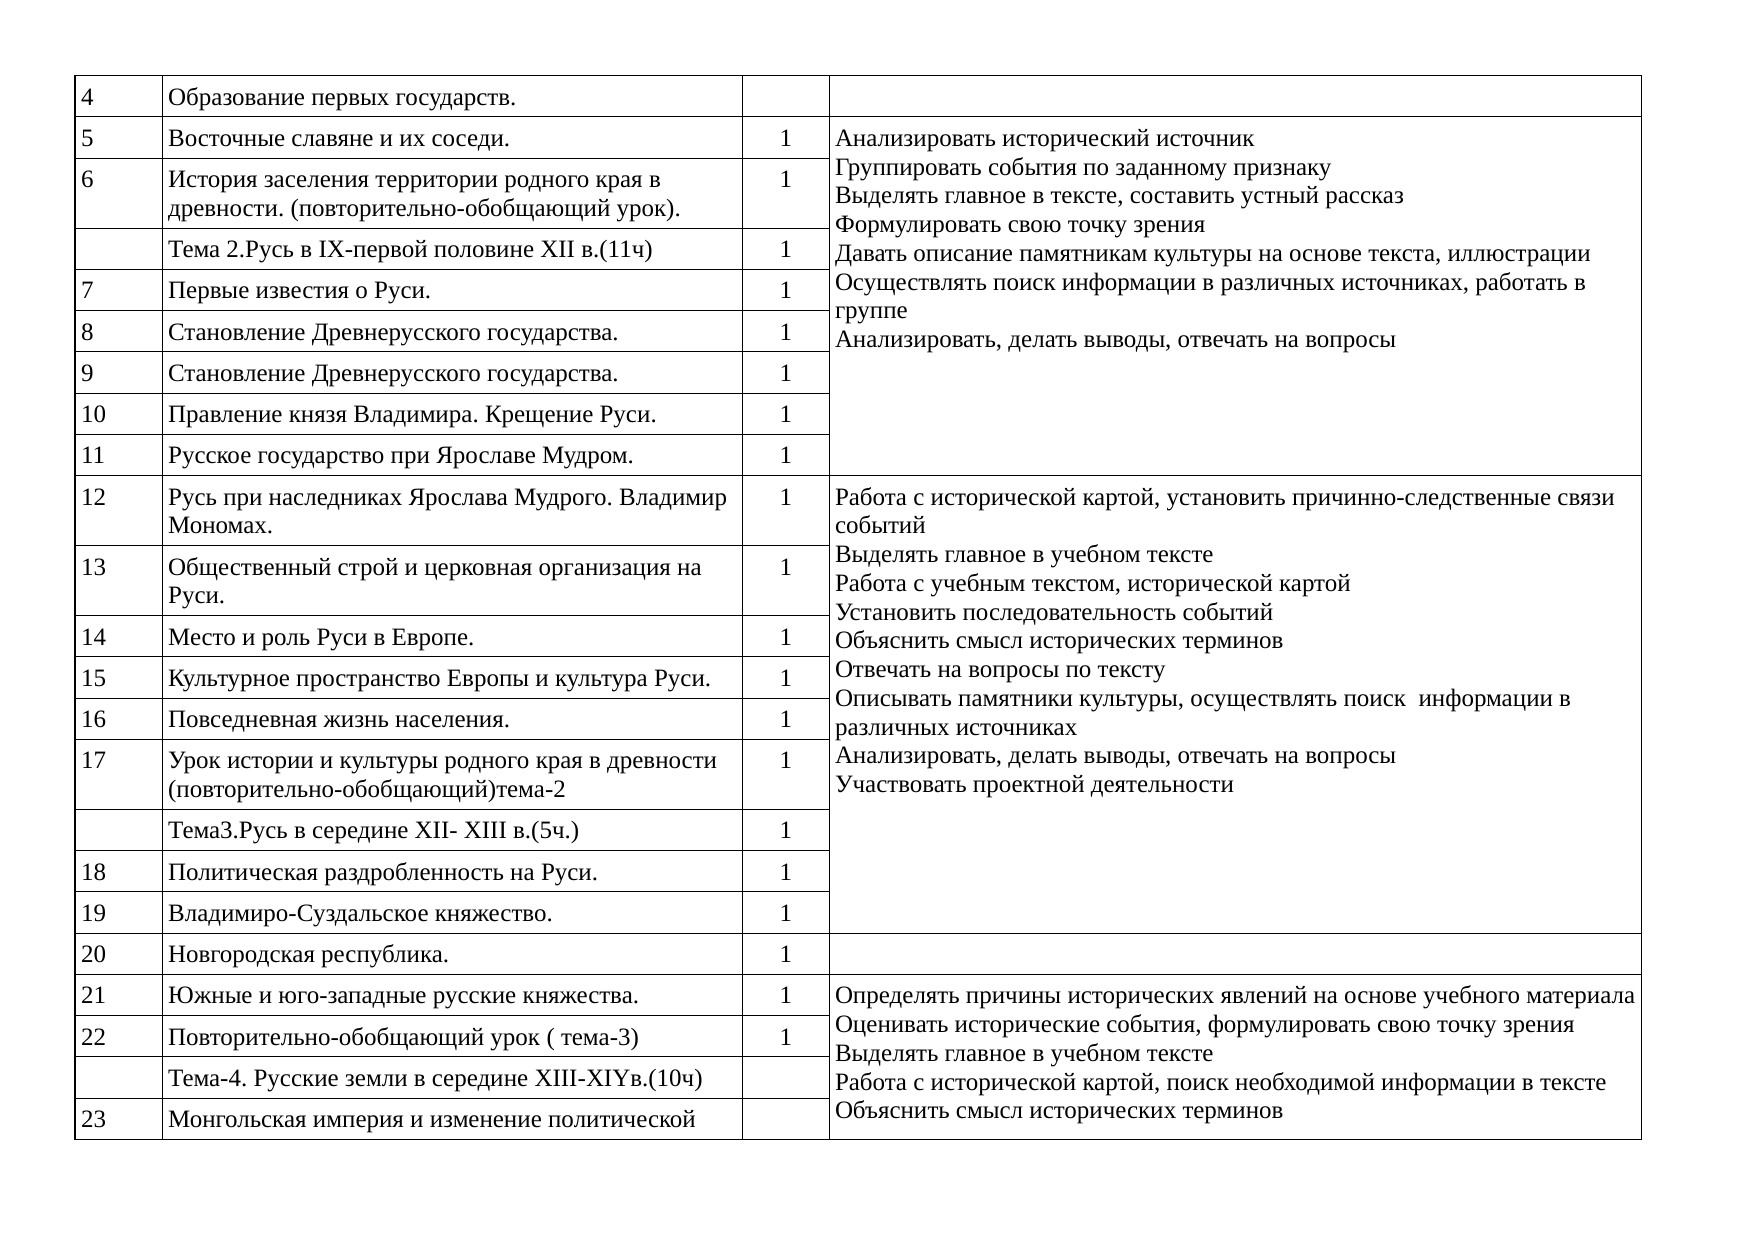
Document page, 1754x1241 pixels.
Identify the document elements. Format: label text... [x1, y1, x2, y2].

table_cell Повседневная жизнь населения. [163, 699, 742, 739]
table_cell [743, 1099, 829, 1139]
table_cell [76, 810, 162, 850]
table_cell Южные и юго-западные русские княжества. [163, 975, 742, 1015]
table_cell 16 [76, 699, 162, 739]
table_cell [743, 1057, 829, 1097]
table_cell 1 [743, 352, 829, 392]
table_cell Русское государство при Ярославе Мудром. [163, 435, 742, 475]
table_cell Тема3.Русь в середине XII- XIII в.(5ч.) [163, 810, 742, 850]
table_cell 17 [76, 740, 162, 809]
table_cell 1 [743, 892, 829, 932]
table_cell Образование первых государств. [163, 76, 742, 116]
table_cell 1 [743, 1016, 829, 1056]
table_cell 1 [743, 476, 829, 545]
table_cell 11 [76, 435, 162, 475]
table_cell [830, 934, 1641, 974]
table_cell [76, 229, 162, 269]
table_cell 1 [743, 657, 829, 697]
table_cell История заселения территории родного края в древности. (повторительно-обобщающий урок). [163, 159, 742, 227]
table_cell 14 [76, 616, 162, 656]
table_cell 22 [76, 1016, 162, 1056]
table_cell 1 [743, 934, 829, 974]
table_cell Владимиро-Суздальское княжество. [163, 892, 742, 932]
table_cell Тема 2.Русь в IX-первой половине XII в.(11ч) [163, 229, 742, 269]
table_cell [163, 1099, 742, 1139]
table_cell 21 [76, 975, 162, 1015]
table_cell 15 [76, 657, 162, 697]
table_cell 9 [76, 352, 162, 392]
table_cell 1 [743, 851, 829, 891]
table_cell Повторительно-обобщающий урок ( тема-3) [163, 1016, 742, 1056]
table_cell Работа с исторической картой, установить причинно-следственные связи событий Выделять главное в учебном тексте Работа с учебным текстом, исторической картой Установить последовательность событий Объяснить смысл исторических терминов Отвечать на вопросы по тексту Описывать памятники культуры, осуществлять поиск информации в различных источниках Анализировать, делать выводы, отвечать на вопросы Участвовать проектной деятельности [830, 476, 1641, 932]
table_cell 12 [76, 476, 162, 545]
table_cell Общественный строй и церковная организация на Руси. [163, 546, 742, 615]
table_cell Культурное пространство Европы и культура Руси. [163, 657, 742, 697]
table_cell Тема-4. Русские земли в середине XIII-XIYв.(10ч) [163, 1057, 742, 1097]
table_cell 18 [76, 851, 162, 891]
table_cell 1 [743, 699, 829, 739]
table_cell Урок истории и культуры родного края в древности (повторительно-обобщающий)тема-2 [163, 740, 742, 809]
table_cell 20 [76, 934, 162, 974]
table_cell 8 [76, 311, 162, 351]
table_cell Анализировать исторический источник Группировать события по заданному признаку Выделять главное в тексте, составить устный рассказ Формулировать свою точку зрения Давать описание памятникам культуры на основе текста, иллюстрации Осуществлять поиск информации в различных источниках, работать в группе Анализировать, делать выводы, отвечать на вопросы [830, 117, 1641, 475]
table_cell Становление Древнерусского государства. [163, 352, 742, 392]
table_cell Правление князя Владимира. Крещение Руси. [163, 394, 742, 434]
table_cell [743, 76, 829, 116]
table_cell 1 [743, 311, 829, 351]
table_cell [76, 1057, 162, 1097]
table_cell 1 [743, 394, 829, 434]
table_cell Политическая раздробленность на Руси. [163, 851, 742, 891]
table_cell 5 [76, 117, 162, 157]
table_cell Первые известия о Руси. [163, 270, 742, 310]
table_cell 1 [743, 159, 829, 227]
table_cell 10 [76, 394, 162, 434]
table_cell 1 [743, 546, 829, 615]
table_cell 1 [743, 740, 829, 809]
table_cell Новгородская республика. [163, 934, 742, 974]
table_cell 1 [743, 810, 829, 850]
table_cell Русь при наследниках Ярослава Мудрого. Владимир Мономах. [163, 476, 742, 545]
table_cell 19 [76, 892, 162, 932]
table_cell 7 [76, 270, 162, 310]
table_cell Место и роль Руси в Европе. [163, 616, 742, 656]
table_cell [830, 76, 1641, 116]
table_cell 1 [743, 435, 829, 475]
table_cell 23 [76, 1099, 162, 1139]
table_cell 6 [76, 159, 162, 227]
table_cell Восточные славяне и их соседи. [163, 117, 742, 157]
table_cell 4 [76, 76, 162, 116]
table_cell 13 [76, 546, 162, 615]
table_cell 1 [743, 117, 829, 157]
table_cell 1 [743, 975, 829, 1015]
table_cell 1 [743, 616, 829, 656]
table_cell Определять причины исторических явлений на основе учебного материала Оценивать исторические события, формулировать свою точку зрения Выделять главное в учебном тексте Работа с исторической картой, поиск необходимой информации в тексте Объяснить смысл исторических терминов Отвечать на вопросы по тексту Давать описание памятников культуры на основе текста, иллюстрации Составить устный рассказ по теме урока Делать выводы, анализировать, отвечать на вопросы [830, 975, 1641, 1139]
table_cell 1 [743, 270, 829, 310]
table_cell Становление Древнерусского государства. [163, 311, 742, 351]
table_cell 1 [743, 229, 829, 269]
